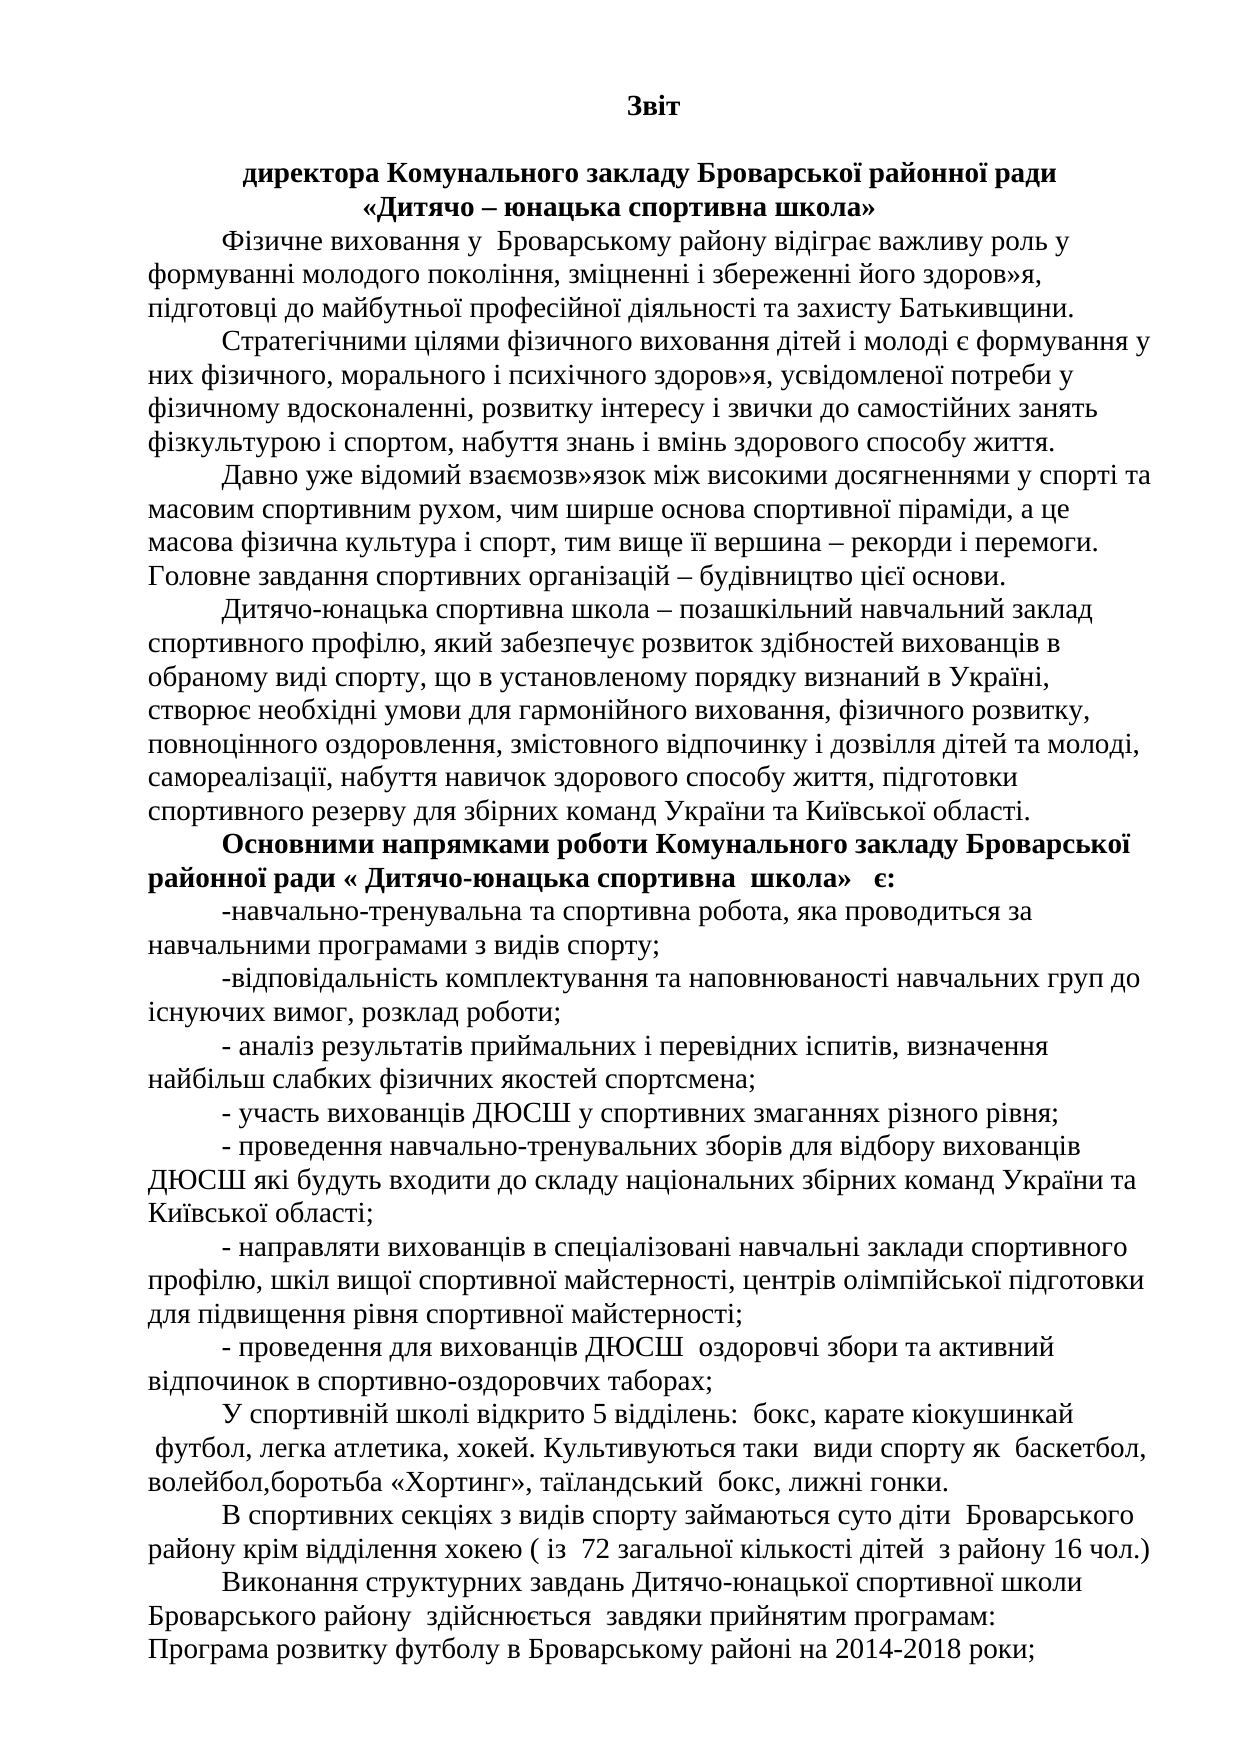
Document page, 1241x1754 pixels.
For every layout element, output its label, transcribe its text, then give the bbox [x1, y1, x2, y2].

text -навчально-тренувальна та спортивна робота, яка проводиться за навчальними програмами з видів спорту; [148, 893, 1152, 961]
text Давно уже відомий взаємозв»язок між високими досягненнями у спорті та масовим спортивним рухом, чим ширше основа спортивної піраміди, а це масова фізична культура і спорт, тим вище її вершина – рекорди і перемоги. Головне завдання спортивних організацій – будівництво цієї основи. [148, 457, 1152, 592]
text Виконання структурних завдань Дитячо-юнацької спортивної школи Броварського району здійснюється завдяки прийнятим програмам: [148, 1564, 1152, 1631]
text -відповідальність комплектування та наповнюваності навчальних груп до існуючих вимог, розклад роботи; [148, 961, 1152, 1028]
text - проведення для вихованців ДЮСШ оздоровчі збори та активний відпочинок в спортивно-оздоровчих таборах; [148, 1329, 1152, 1397]
text - участь вихованців ДЮСШ у спортивних змаганнях різного рівня; [148, 1095, 1152, 1128]
text Основними напрямками роботи Комунального закладу Броварської районної ради « Дитячо-юнацька спортивна школа» є: [148, 826, 1152, 893]
text - направляти вихованців в спеціалізовані навчальні заклади спортивного профілю, шкіл вищої спортивної майстерності, центрів олімпійської підготовки для підвищення рівня спортивної майстерності; [148, 1229, 1152, 1329]
text - проведення навчально-тренувальних зборів для відбору вихованців ДЮСШ які будуть входити до складу національних збірних команд України та Київської області; [148, 1128, 1152, 1229]
text У спортивній школі відкрито 5 відділень: бокс, карате кіокушинкай [148, 1397, 1152, 1430]
text Дитячо-юнацька спортивна школа – позашкільний навчальний заклад спортивного профілю, який забезпечує розвиток здібностей вихованців в обраному виді спорту, що в установленому порядку визнаний в Україні, створює необхідні умови для гармонійного виховання, фізичного розвитку, повноцінного оздоровлення, змістовного відпочинку і дозвілля дітей та молоді, самореалізації, набуття навичок здорового способу життя, підготовки спортивного резерву для збірних команд України та Київської області. [148, 592, 1152, 826]
text Фізичне виховання у Броварському району відіграє важливу роль у формуванні молодого покоління, зміцненні і збереженні його здоров»я, підготовці до майбутньої професійної діяльності та захисту Батькивщини. [148, 223, 1152, 323]
text Звіт [148, 88, 1152, 122]
text футбол, легка атлетика, хокей. Культивуються таки види спорту як баскетбол, волейбол,боротьба «Хортинг», таїландський бокс, лижні гонки. [148, 1430, 1152, 1497]
text В спортивних секціях з видів спорту займаються суто діти Броварського району крім відділення хокею ( із 72 загальної кількості дітей з району 16 чол.) [148, 1497, 1152, 1564]
text Програма розвитку футболу в Броварському районі на 2014-2018 роки; [148, 1631, 1152, 1665]
text директора Комунального закладу Броварської районної ради [148, 156, 1152, 189]
text Стратегічними цілями фізичного виховання дітей і молоді є формування у них фізичного, морального і психічного здоров»я, усвідомленої потреби у фізичному вдосконаленні, розвитку інтересу і звички до самостійних занять фізкультурою і спортом, набуття знань і вмінь здорового способу життя. [148, 323, 1152, 457]
text «Дитячо – юнацька спортивна школа» [148, 189, 1152, 223]
text - аналіз результатів приймальних і перевідних іспитів, визначення найбільш слабких фізичних якостей спортсмена; [148, 1028, 1152, 1095]
